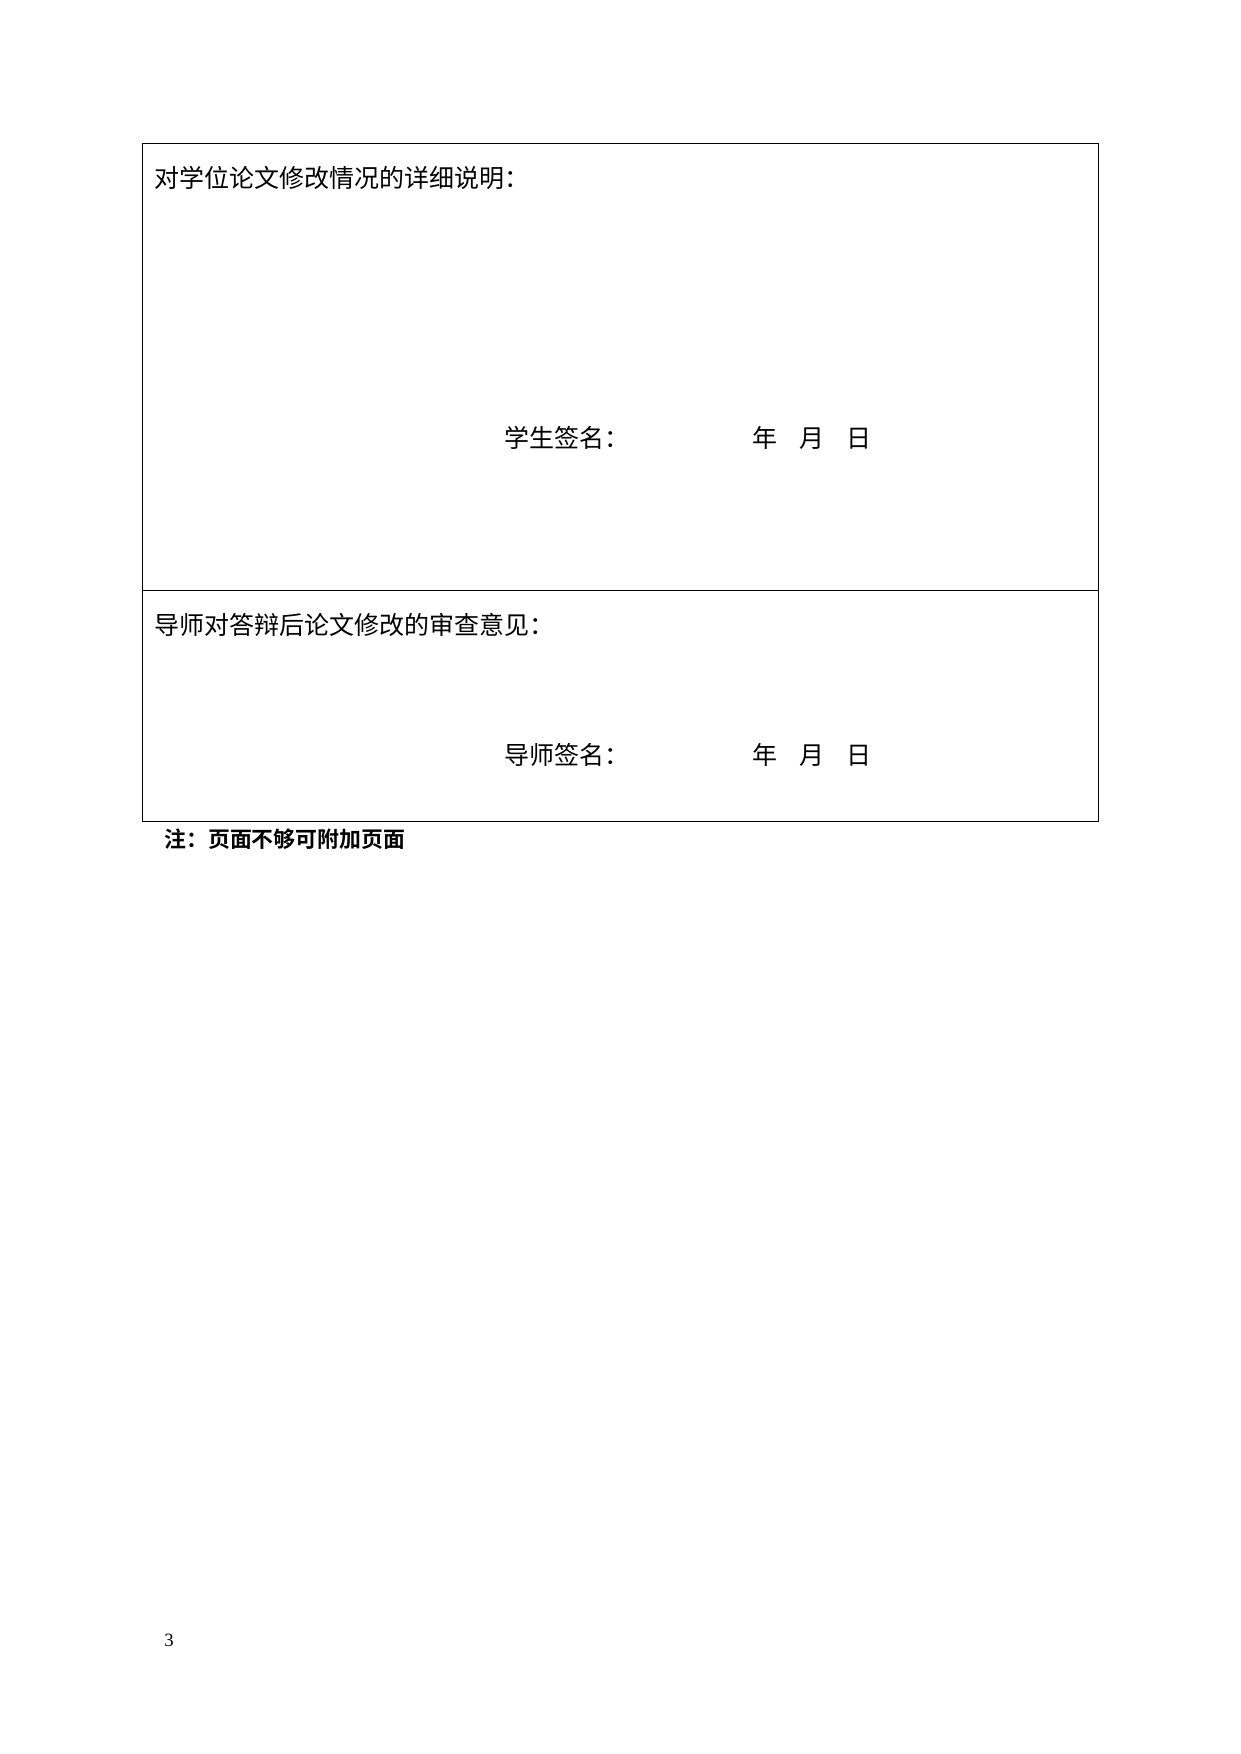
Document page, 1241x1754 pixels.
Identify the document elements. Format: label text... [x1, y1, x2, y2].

text 注：页面不够可附加页面 [164, 822, 1105, 853]
table_cell 导师对答辩后论文修改的审查意见： 导师签名： 年 月 日 [143, 591, 1098, 821]
table_cell 对学位论文修改情况的详细说明： 学生签名： 年 月 日 [143, 144, 1098, 590]
